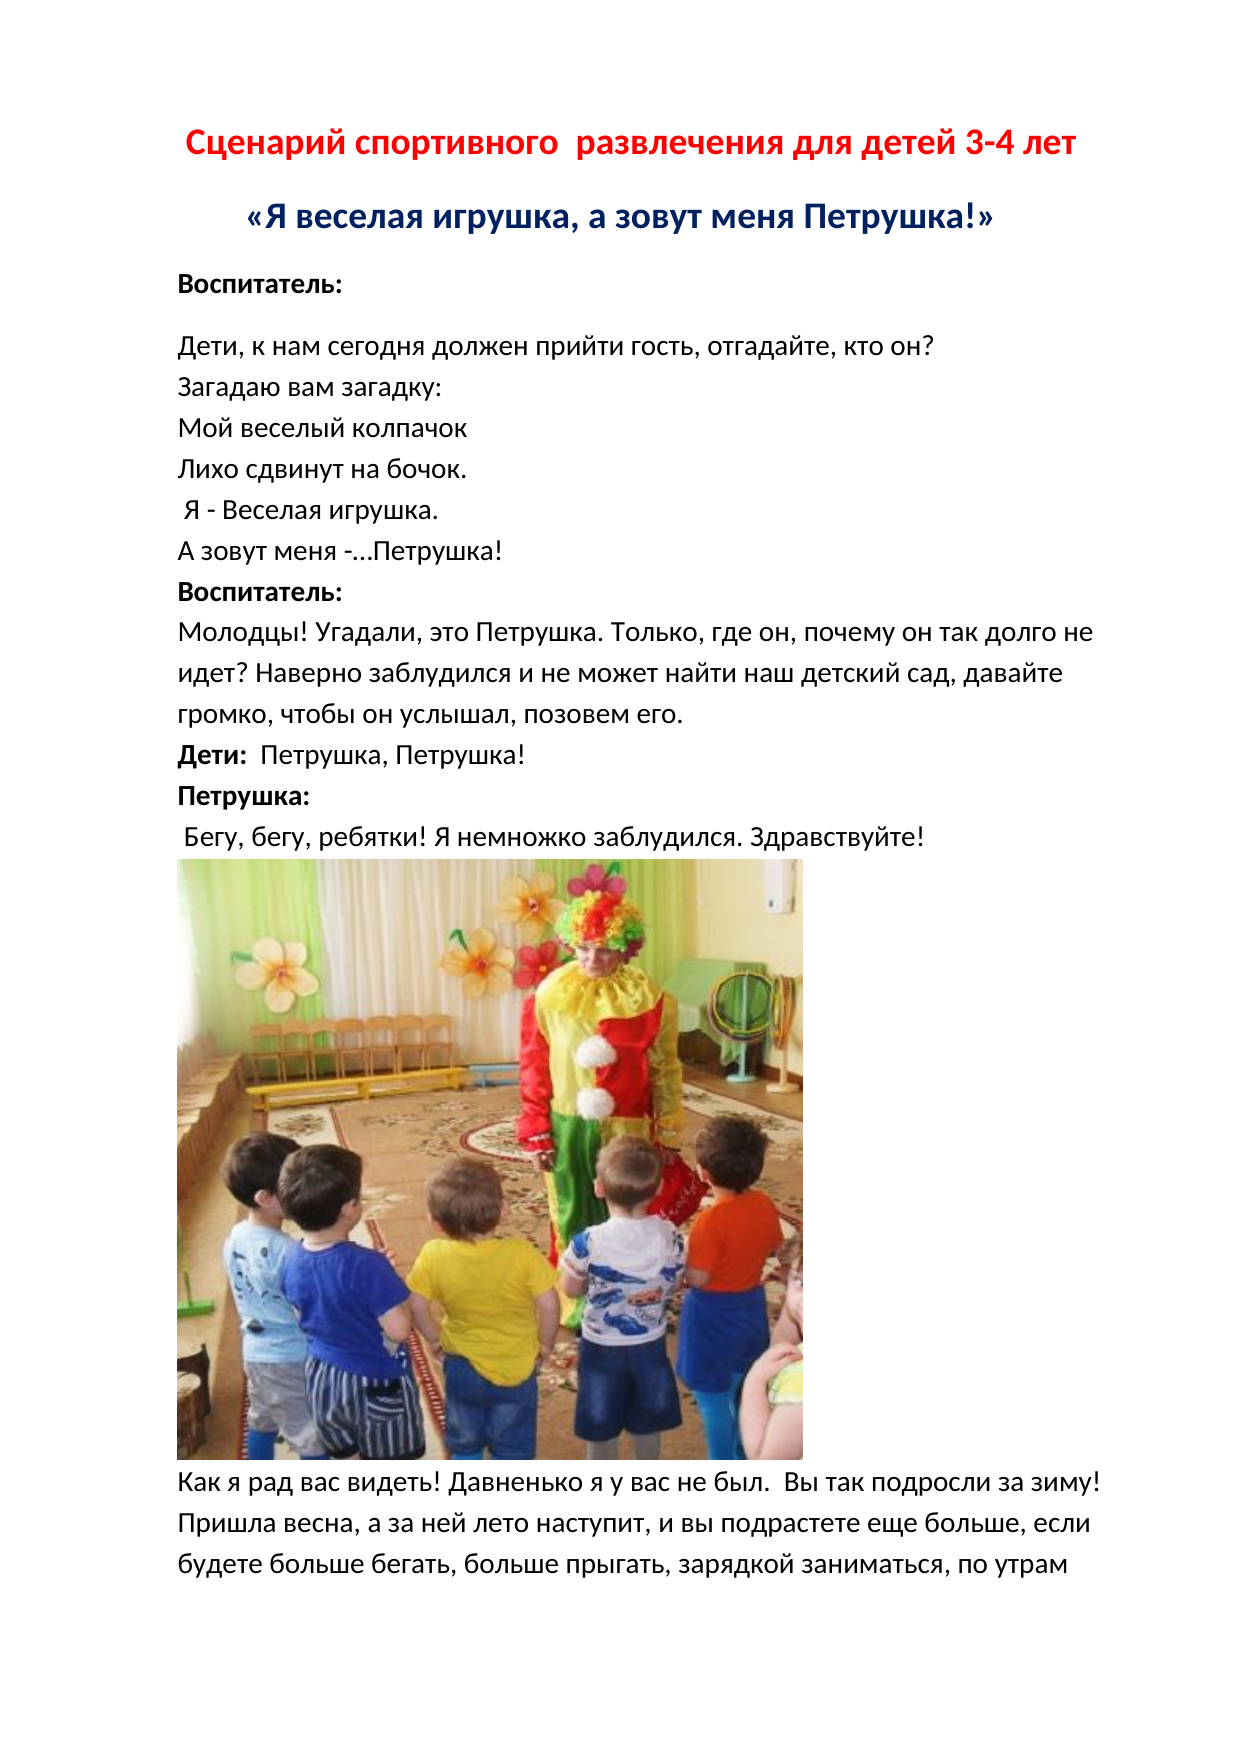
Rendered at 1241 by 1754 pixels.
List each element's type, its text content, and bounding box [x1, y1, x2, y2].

text Дети, к нам сегодня должен прийти гость, отгадайте, кто он? [177, 327, 1152, 363]
text Я - Веселая игрушка. [177, 491, 1152, 526]
picture [177, 859, 803, 1460]
text Молодцы! Угадали, это Петрушка. Только, где он, почему он так долго не идет? Наверно заблудился и не может найти наш детский сад, давайте громко, чтобы он услышал, позовем его. [177, 613, 1152, 731]
text А зовут меня -…Петрушка! [177, 532, 1152, 567]
text Воспитатель: [177, 265, 1152, 301]
text Мой веселый колпачок [177, 409, 1152, 444]
text Загадаю вам загадку: [177, 368, 1152, 403]
text Воспитатель: [177, 573, 1152, 608]
text «Я веселая игрушка, а зовут меня Петрушка!» [177, 192, 1152, 237]
text Бегу, бегу, ребятки! Я немножко заблудился. Здравствуйте! [177, 818, 1152, 854]
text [177, 1463, 1152, 1581]
text Дети: Петрушка, Петрушка! [177, 736, 1152, 772]
text Петрушка: [177, 777, 1152, 813]
text Сценарий спортивного развлечения для детей 3-4 лет [177, 118, 1152, 164]
text Лихо сдвинут на бочок. [177, 450, 1152, 485]
